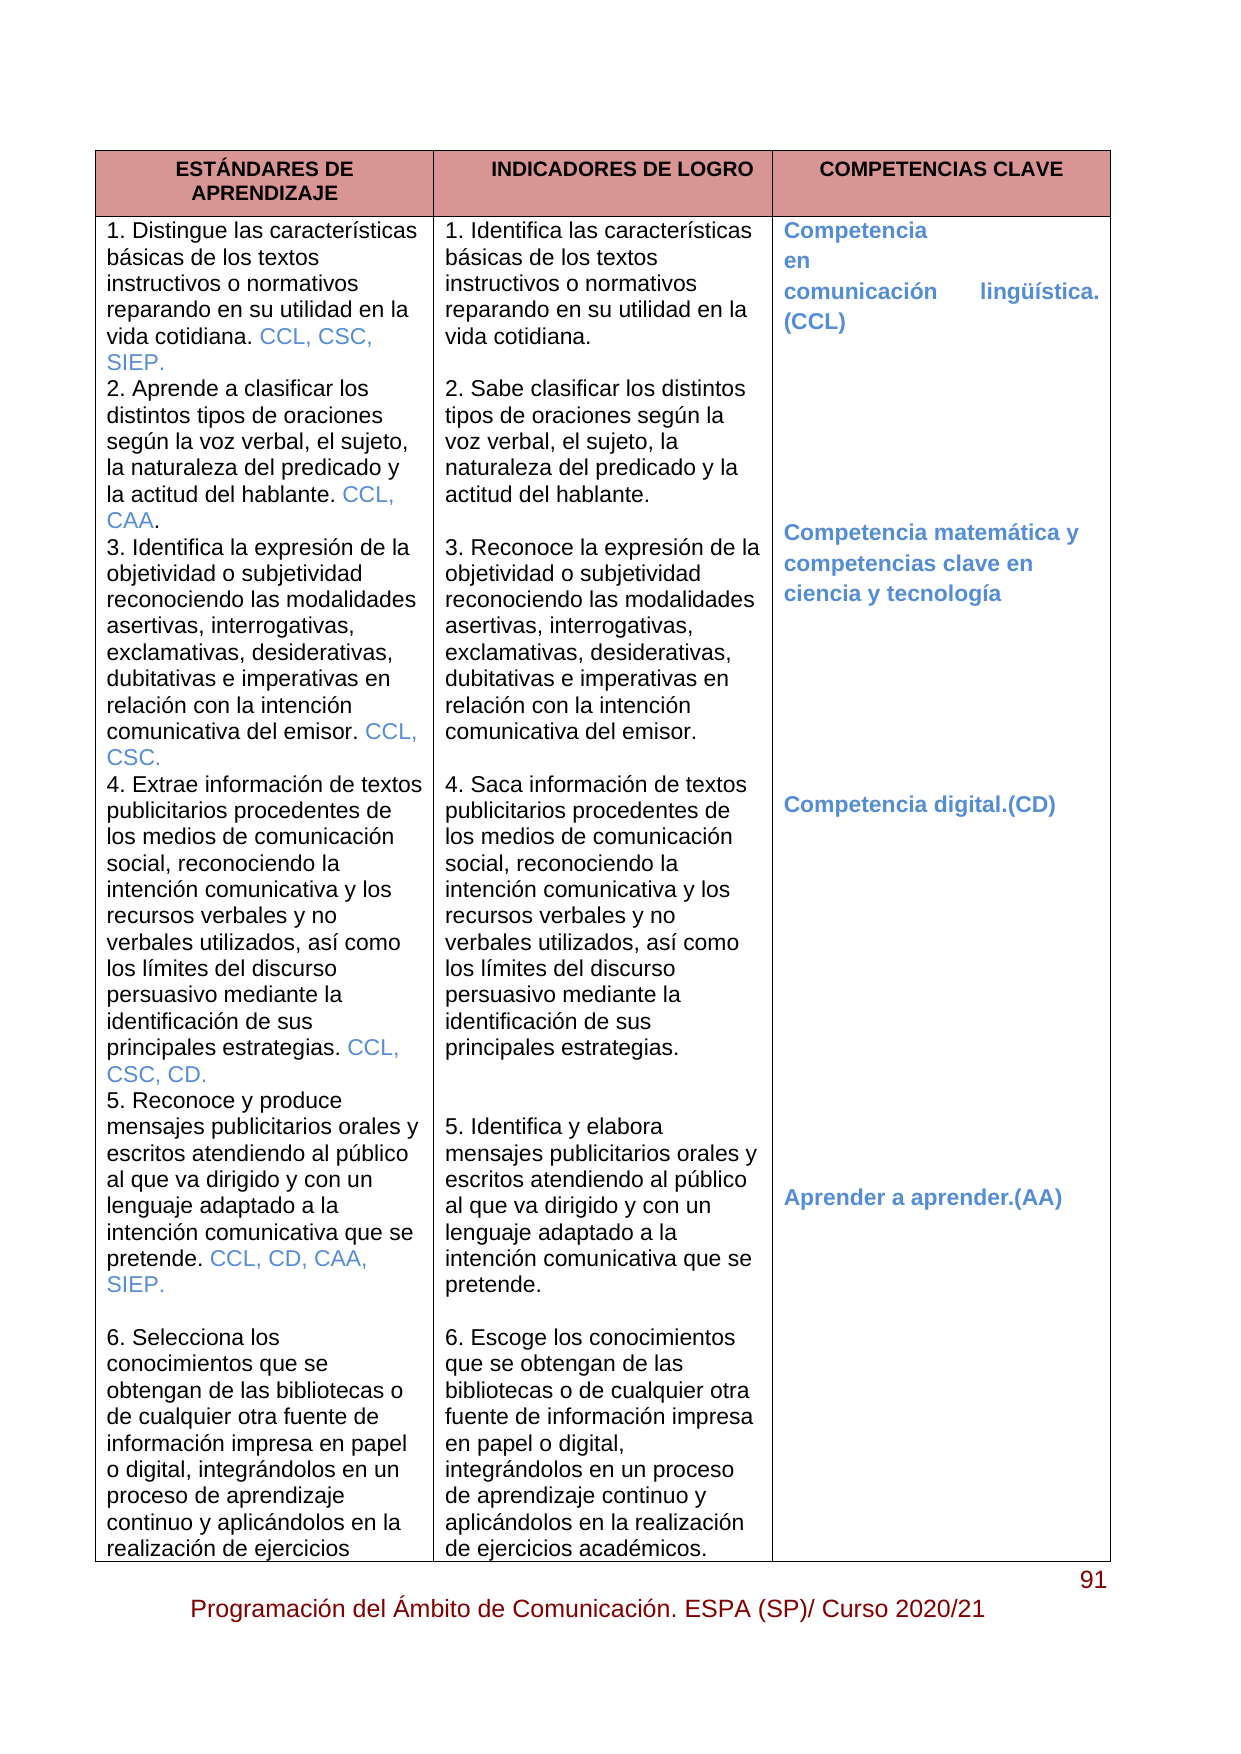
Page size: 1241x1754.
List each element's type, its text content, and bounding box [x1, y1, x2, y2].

table_header ESTÁNDARES DE APRENDIZAJE [96, 151, 433, 216]
table_header COMPETENCIAS CLAVE [773, 151, 1110, 216]
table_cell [434, 217, 772, 1561]
table_header INDICADORES DE LOGRO [434, 151, 772, 216]
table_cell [96, 217, 433, 1561]
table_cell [773, 217, 1110, 1561]
